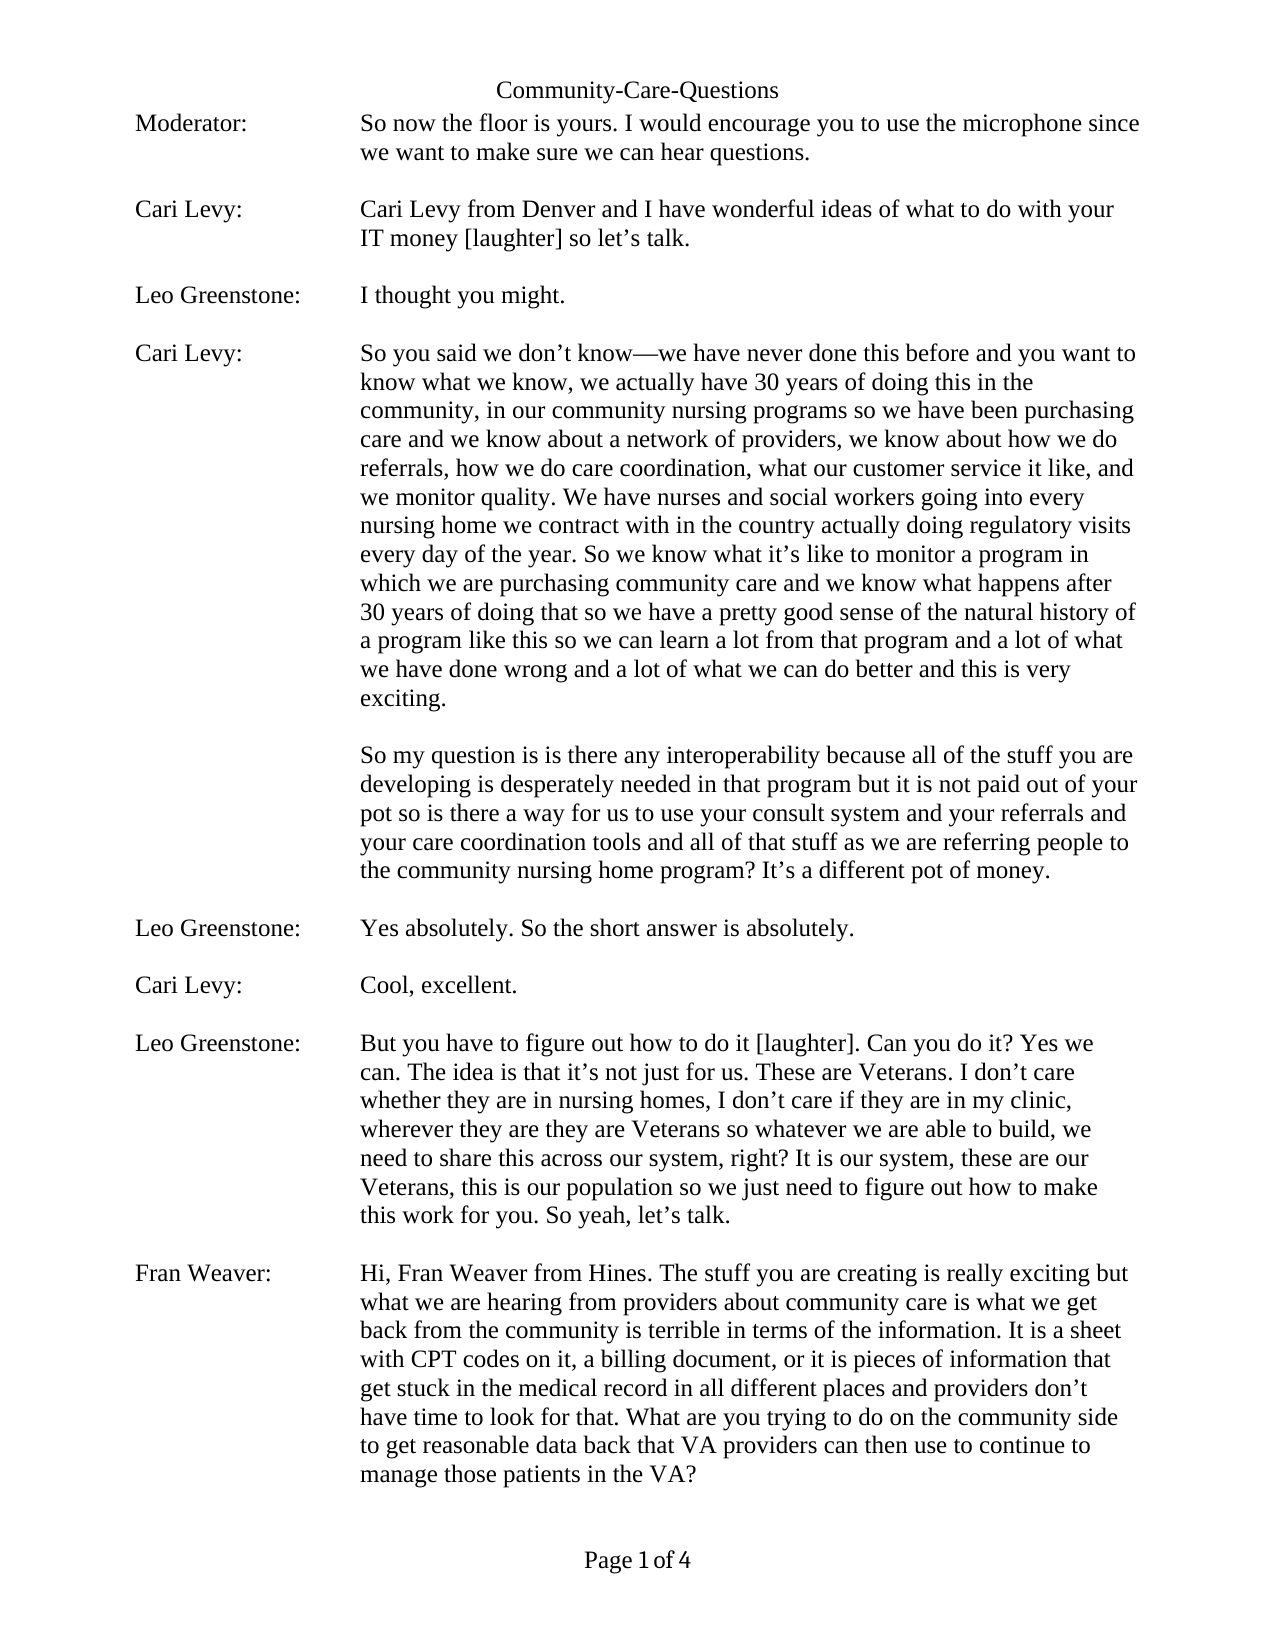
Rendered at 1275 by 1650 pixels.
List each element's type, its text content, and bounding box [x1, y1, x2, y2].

text Leo Greenstone: I thought you might. [135, 281, 1140, 309]
text Fran Weaver: Hi, Fran Weaver from Hines. The stuff you are creating is really exciting but what we are hearing from providers about community care is what we get back from the community is terrible in terms of the information. It is a sheet with CPT codes on it, a billing document, or it is pieces of information that get stuck in the medical record in all different places and providers don’t have time to look for that. What are you trying to do on the community side to get reasonable data back that VA providers can then use to continue to manage those patients in the VA? [135, 1258, 1140, 1488]
text Cari Levy: So you said we don’t know—we have never done this before and you want to know what we know, we actually have 30 years of doing this in the community, in our community nursing programs so we have been purchasing care and we know about a network of providers, we know about how we do referrals, how we do care coordination, what our customer service it like, and we monitor quality. We have nurses and social workers going into every nursing home we contract with in the country actually doing regulatory visits every day of the year. So we know what it’s like to monitor a program in which we are purchasing community care and we know what happens after 30 years of doing that so we have a pretty good sense of the natural history of a program like this so we can learn a lot from that program and a lot of what we have done wrong and a lot of what we can do better and this is very exciting. [135, 338, 1140, 712]
text Moderator: So now the floor is yours. I would encourage you to use the microphone since we want to make sure we can hear questions. [135, 108, 1140, 166]
text Cari Levy: Cool, excellent. [135, 971, 1140, 999]
text Leo Greenstone: But you have to figure out how to do it [laughter]. Can you do it? Yes we can. The idea is that it’s not just for us. These are Veterans. I don’t care whether they are in nursing homes, I don’t care if they are in my clinic, wherever they are they are Veterans so whatever we are able to build, we need to share this across our system, right? It is our system, these are our Veterans, this is our population so we just need to figure out how to make this work for you. So yeah, let’s talk. [135, 1028, 1140, 1229]
text Leo Greenstone: Yes absolutely. So the short answer is absolutely. [135, 913, 1140, 942]
text So my question is is there any interoperability because all of the stuff you are developing is desperately needed in that program but it is not paid out of your pot so is there a way for us to use your consult system and your referrals and your care coordination tools and all of that stuff as we are referring people to the community nursing home program? It’s a different pot of money. [135, 741, 1140, 884]
text Cari Levy: Cari Levy from Denver and I have wonderful ideas of what to do with your IT money [laughter] so let’s talk. [135, 194, 1140, 252]
